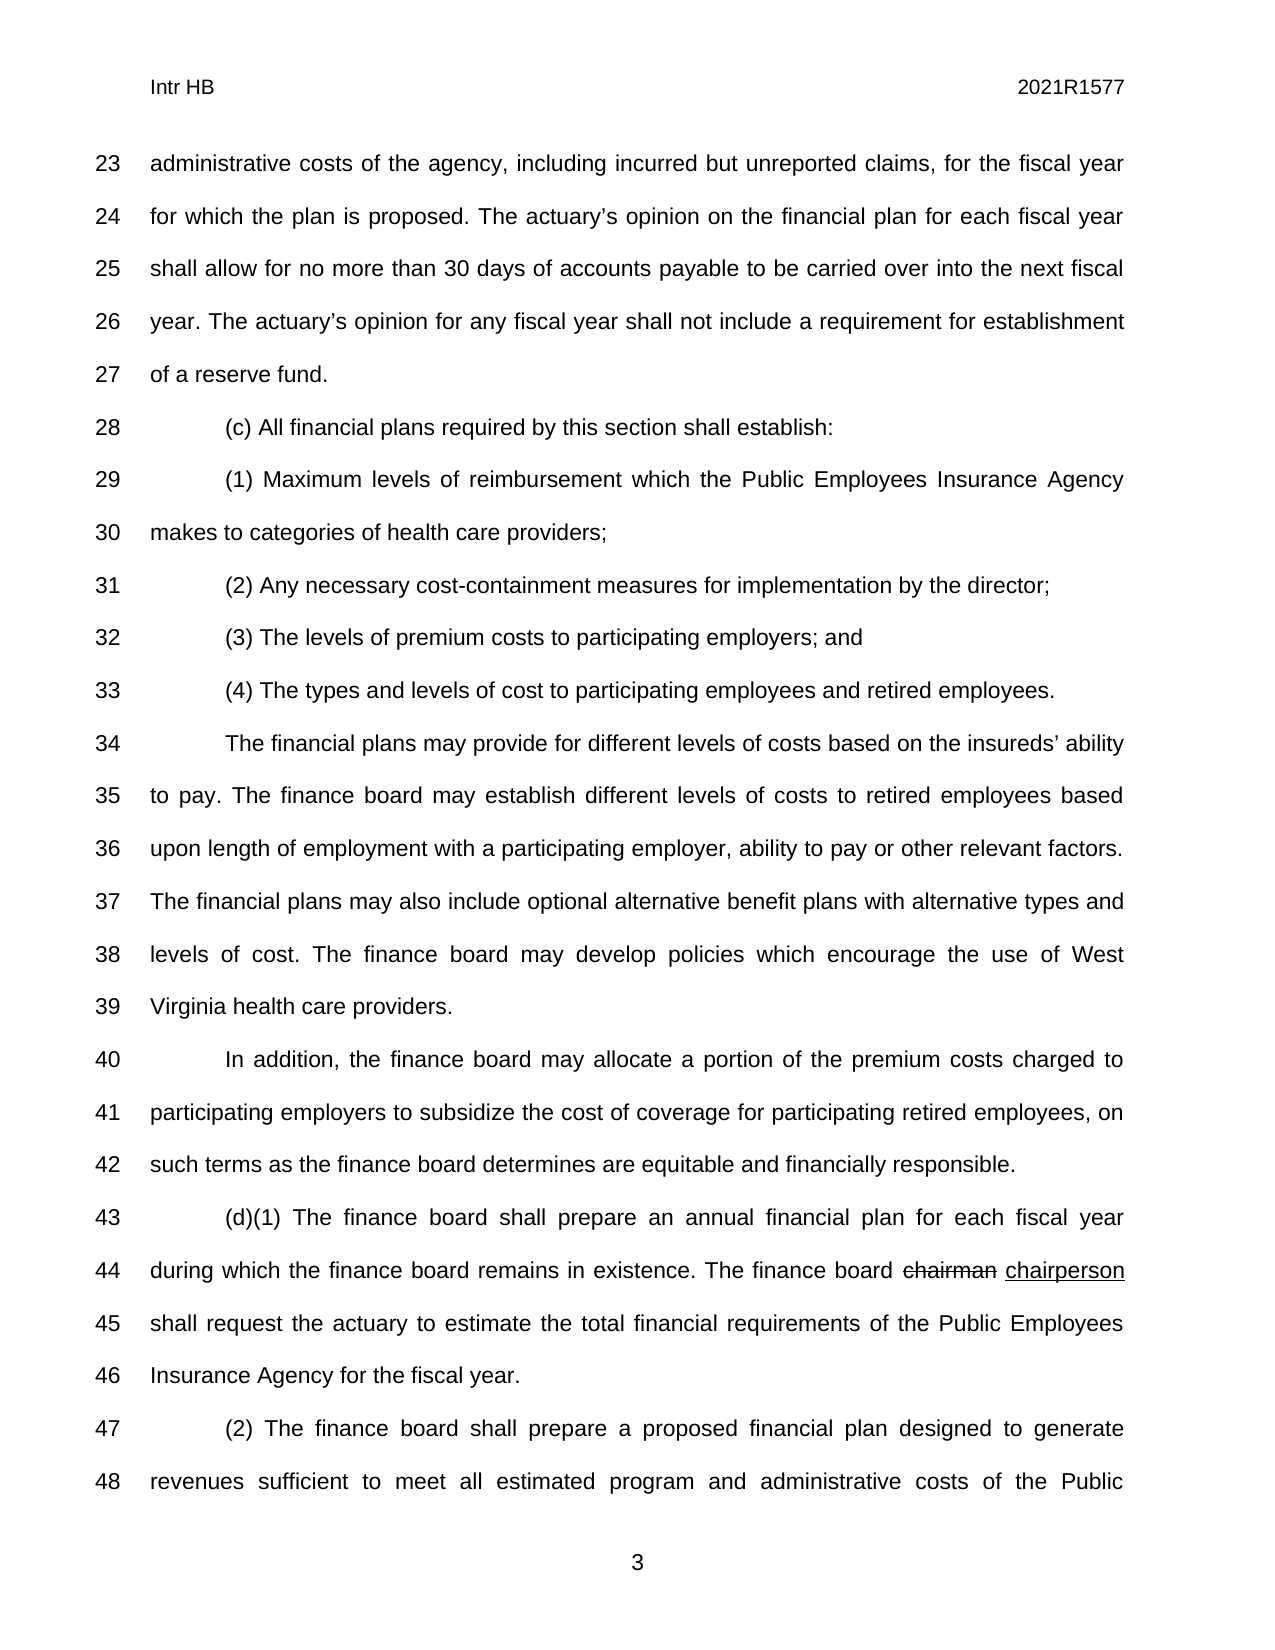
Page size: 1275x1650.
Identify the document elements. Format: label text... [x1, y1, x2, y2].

text (4) The types and levels of cost to participating employees and retired employees. [150, 677, 1125, 703]
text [150, 1415, 1125, 1494]
text The financial plans may provide for different levels of costs based on the insureds’ ability to pay. The finance board may establish different levels of costs to retired employees based upon length of employment with a participating employer, ability to pay or other relevant factors. The financial plans may also include optional alternative benefit plans with alternative types and levels of cost. The finance board may develop policies which encourage the use of West Virginia health care providers. [150, 730, 1125, 1020]
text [150, 150, 1125, 387]
text (1) Maximum levels of reimbursement which the Public Employees Insurance Agency makes to categories of health care providers; [150, 466, 1125, 545]
text (d)(1) The finance board shall prepare an annual financial plan for each fiscal year during which the finance board remains in existence. The finance board chairman chairperson shall request the actuary to estimate the total financial requirements of the Public Employees Insurance Agency for the fiscal year. [150, 1204, 1125, 1389]
text (3) The levels of premium costs to participating employers; and [150, 624, 1125, 651]
text (2) Any necessary cost-containment measures for implementation by the director; [150, 572, 1125, 598]
text In addition, the finance board may allocate a portion of the premium costs charged to participating employers to subsidize the cost of coverage for participating retired employees, on such terms as the finance board determines are equitable and financially responsible. [150, 1046, 1125, 1178]
text (c) All financial plans required by this section shall establish: [150, 413, 1125, 440]
